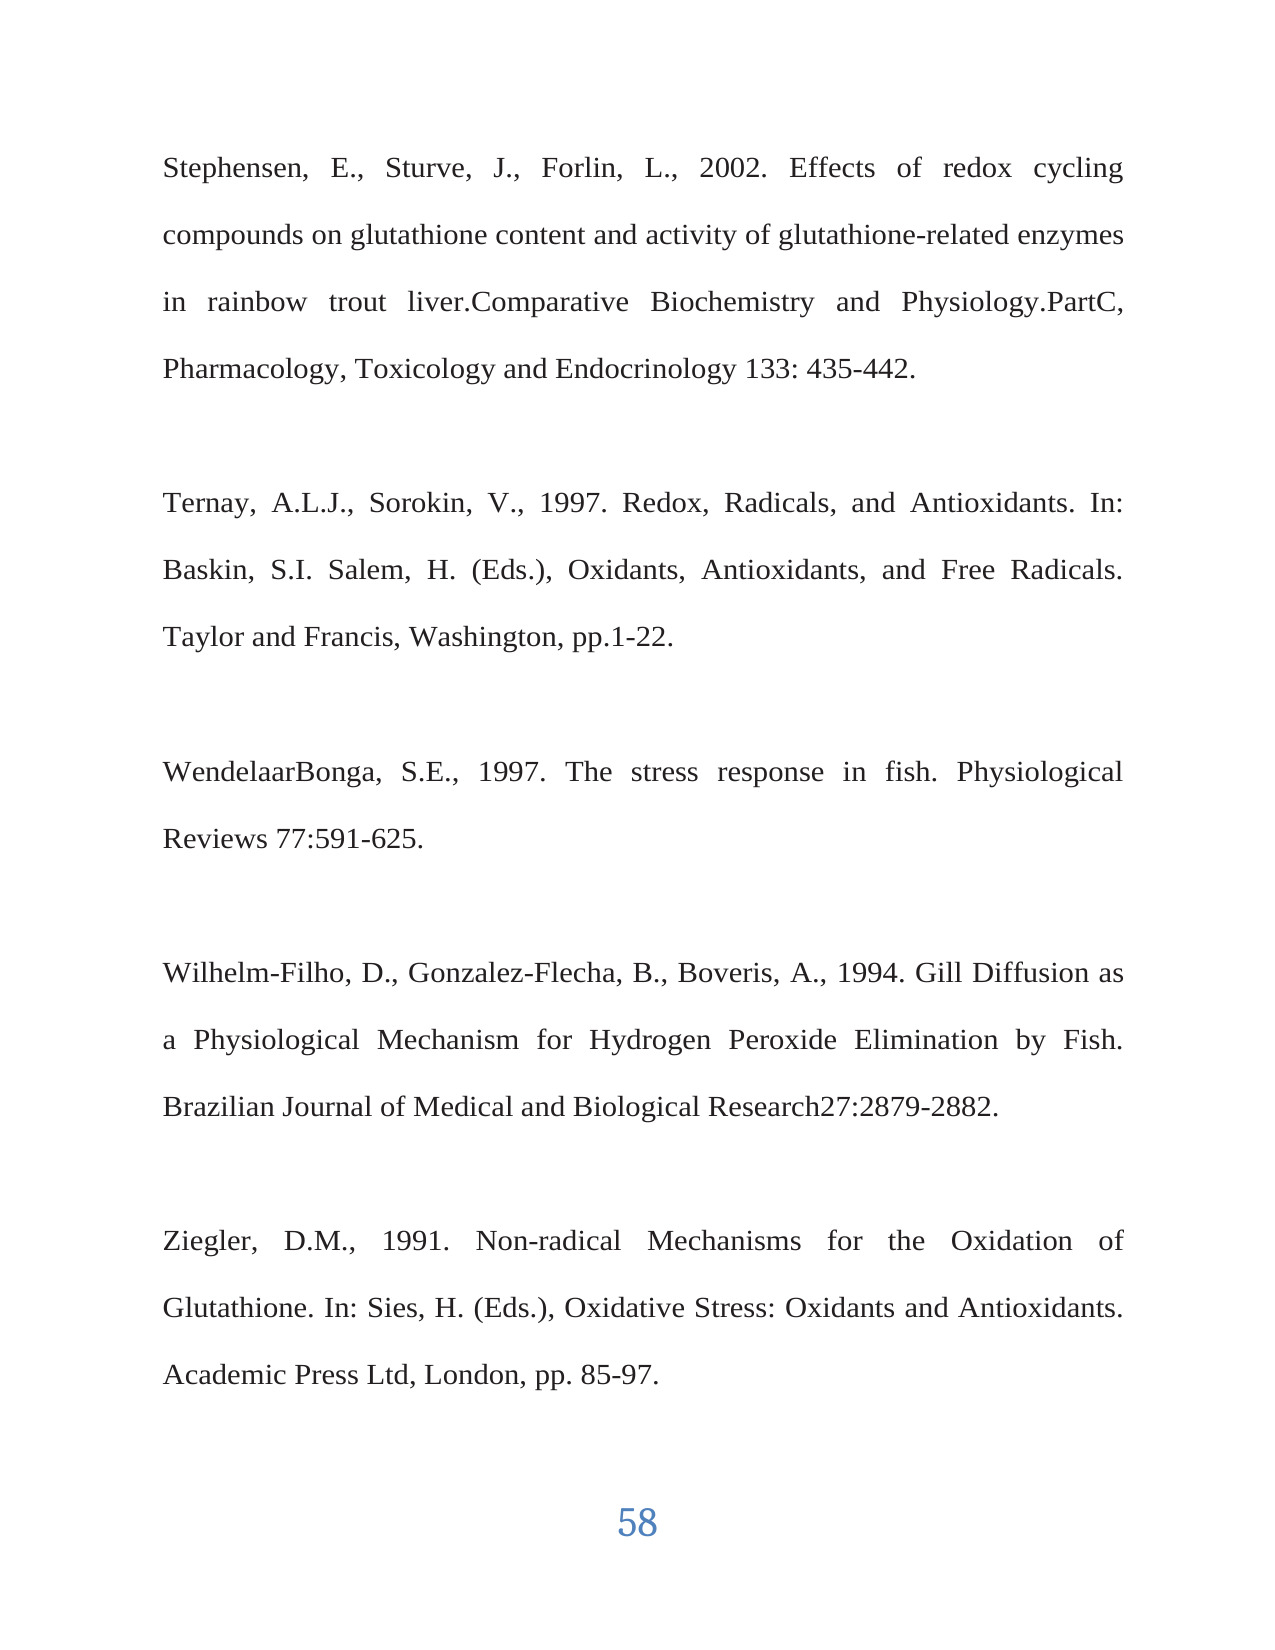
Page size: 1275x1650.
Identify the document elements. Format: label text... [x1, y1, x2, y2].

text Wilhelm-Filho, D., Gonzalez-Flecha, B., Boveris, A., 1994. Gill Diffusion as a Physiological Mechanism for Hydrogen Peroxide Elimination by Fish. Brazilian Journal of Medical and Biological Research27:2879-2882. [162, 955, 1125, 1123]
text Ternay, A.L.J., Sorokin, V., 1997. Redox, Radicals, and Antioxidants. In: Baskin, S.I. Salem, H. (Eds.), Oxidants, Antioxidants, and Free Radicals. Taylor and Francis, Washington, pp.1-22. [162, 485, 1125, 653]
text Stephensen, E., Sturve, J., Forlin, L., 2002. Effects of redox cycling compounds on glutathione content and activity of glutathione-related enzymes in rainbow trout liver.Comparative Biochemistry and Physiology.PartC, Pharmacology, Toxicology and Endocrinology 133: 435-442. [162, 150, 1125, 385]
text Ziegler, D.M., 1991. Non-radical Mechanisms for the Oxidation of Glutathione. In: Sies, H. (Eds.), Oxidative Stress: Oxidants and Antioxidants. Academic Press Ltd, London, pp. 85-97. [162, 1223, 1125, 1391]
text WendelaarBonga, S.E., 1997. The stress response in fish. Physiological Reviews 77:591-625. [162, 754, 1125, 854]
